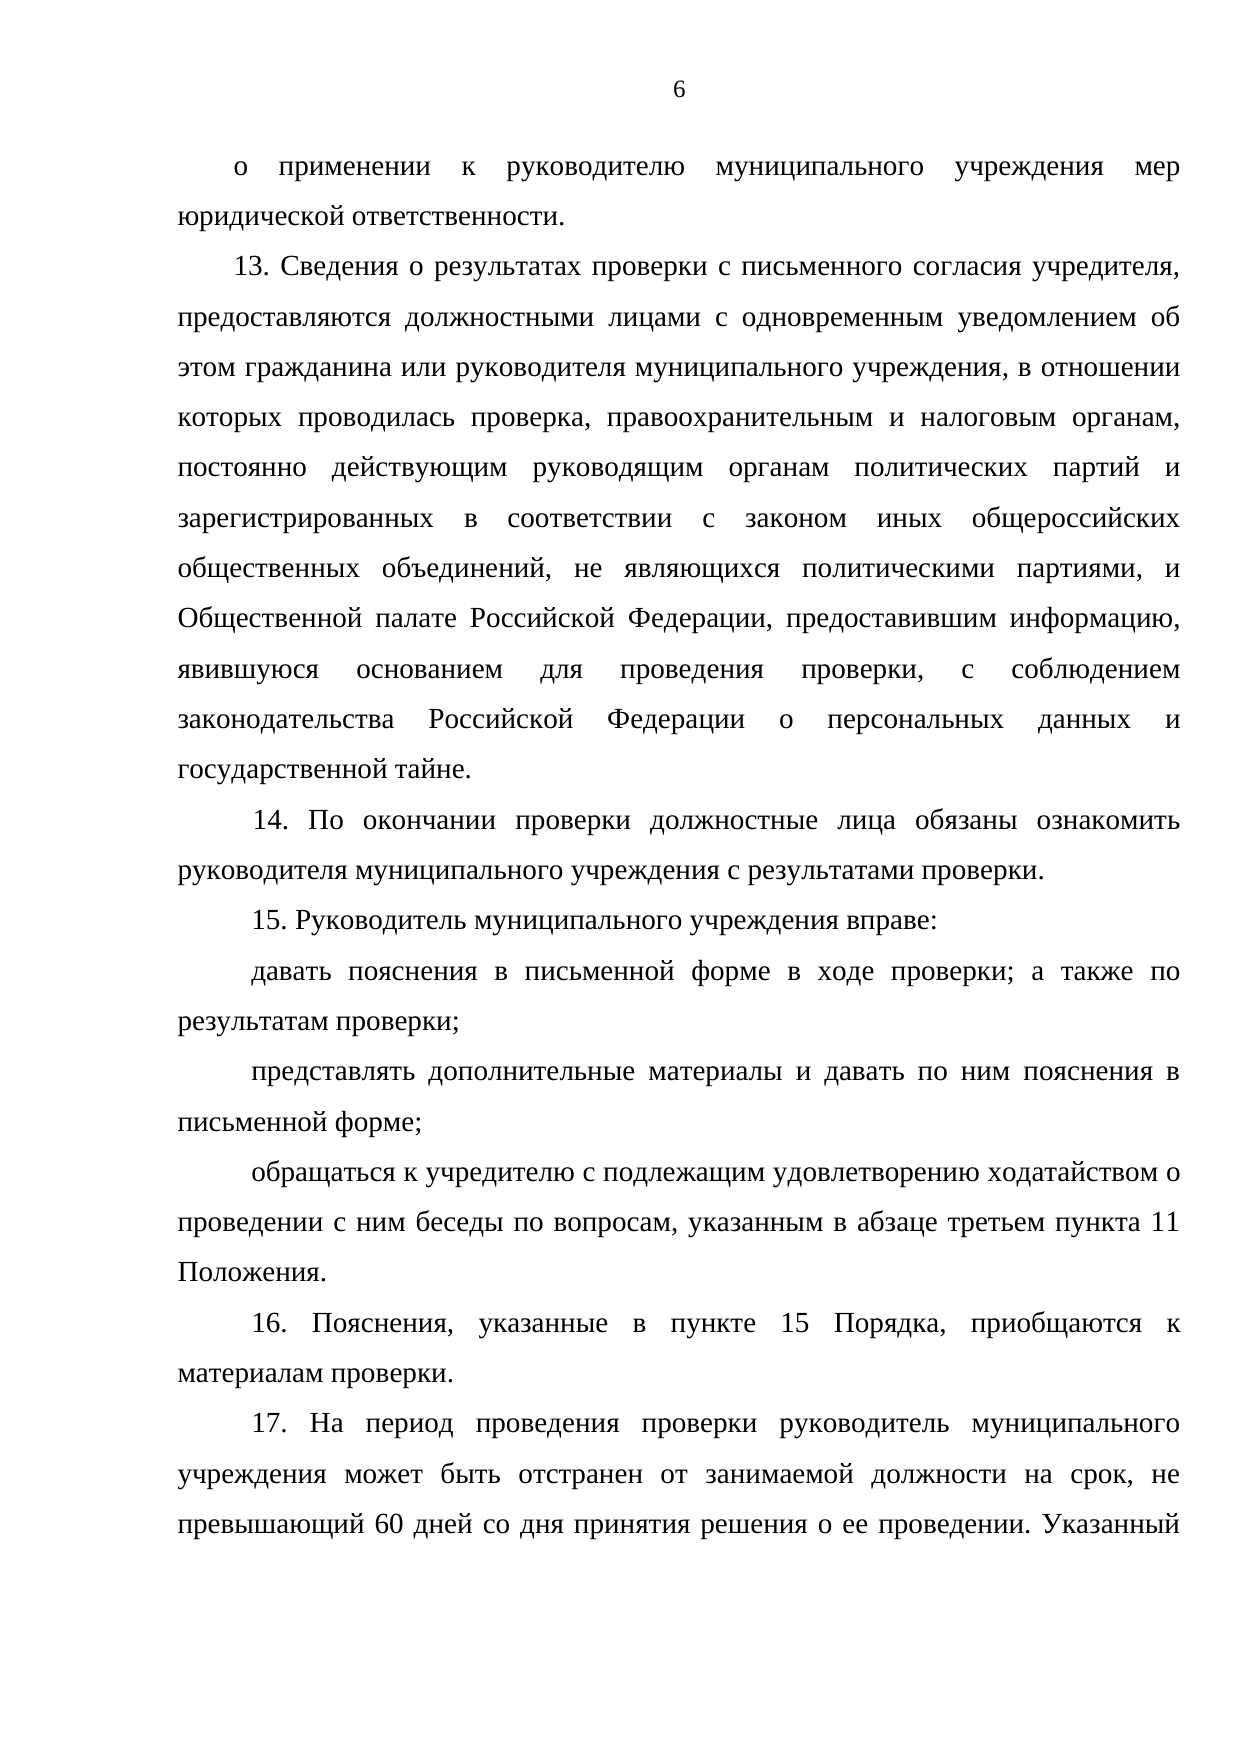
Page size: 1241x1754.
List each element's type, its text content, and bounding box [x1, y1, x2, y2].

text 13. Сведения о результатах проверки с письменного согласия учредителя, предоставляются должностными лицами с одновременным уведомлением об этом гражданина или руководителя муниципального учреждения, в отношении которых проводилась проверка, правоохранительным и налоговым органам, постоянно действующим руководящим органам политических партий и зарегистрированных в соответствии с законом иных общероссийских общественных объединений, не являющихся политическими партиями, и Общественной палате Российской Федерации, предоставившим информацию, явившуюся основанием для проведения проверки, с соблюдением законодательства Российской Федерации о персональных данных и государственной тайне. [177, 248, 1181, 785]
text представлять дополнительные материалы и давать по ним пояснения в письменной форме; [177, 1053, 1181, 1137]
text давать пояснения в письменной форме в ходе проверки; а также по результатам проверки; [177, 953, 1181, 1037]
text о применении к руководителю муниципального учреждения мер юридической ответственности. [177, 148, 1181, 232]
text 15. Руководитель муниципального учреждения вправе: [177, 902, 1181, 936]
text 16. Пояснения, указанные в пункте 15 Порядка, приобщаются к материалам проверки. [177, 1305, 1181, 1389]
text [177, 1406, 1181, 1540]
text обращаться к учредителю с подлежащим удовлетворению ходатайством о проведении с ним беседы по вопросам, указанным в абзаце третьем пункта 11 Положения. [177, 1154, 1181, 1288]
text 14. По окончании проверки должностные лица обязаны ознакомить руководителя муниципального учреждения с результатами проверки. [177, 802, 1181, 886]
